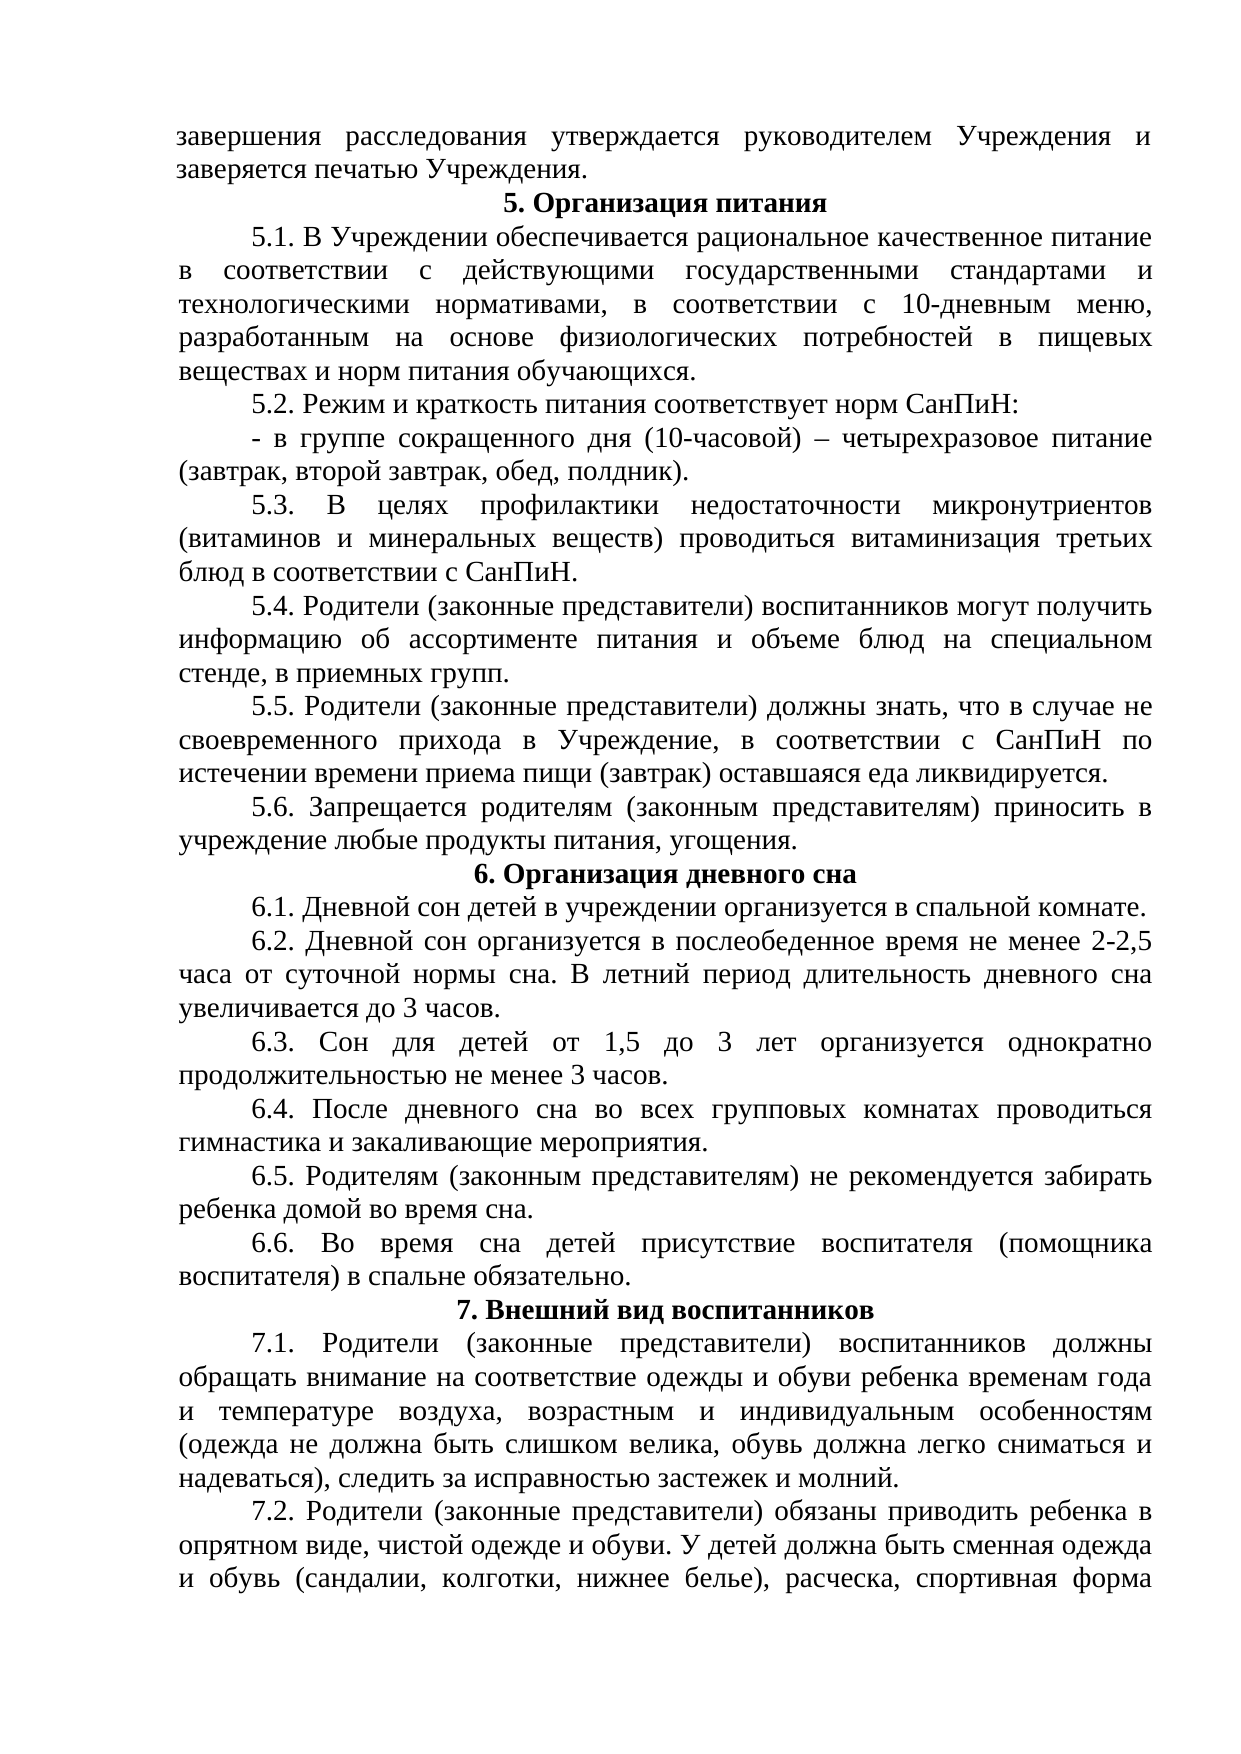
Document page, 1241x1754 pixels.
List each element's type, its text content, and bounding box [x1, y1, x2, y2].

text 6.2. Дневной сон организуется в послеобеденное время не менее 2-2,5 часа от суточной нормы сна. В летний период длительность дневного сна увеличивается до 3 часов. [178, 923, 1153, 1024]
text - в группе сокращенного дня (10-часовой) – четырехразовое питание (завтрак, второй завтрак, обед, полдник). [178, 420, 1153, 487]
text 6.3. Сон для детей от 1,5 до 3 лет организуется однократно продолжительностью не менее 3 часов. [178, 1024, 1153, 1091]
text 5.1. В Учреждении обеспечивается рациональное качественное питание в соответствии с действующими государственными стандартами и технологическими нормативами, в соответствии с 10-дневным меню, разработанным на основе физиологических потребностей в пищевых веществах и норм питания обучающихся. [178, 219, 1153, 386]
text 7.1. Родители (законные представители) воспитанников должны обращать внимание на соответствие одежды и обуви ребенка временам года и температуре воздуха, возрастным и индивидуальным особенностям (одежда не должна быть слишком велика, обувь должна легко сниматься и надеваться), следить за исправностью застежек и молний. [178, 1326, 1153, 1493]
text 5.3. В целях профилактики недостаточности микронутриентов (витаминов и минеральных веществ) проводиться витаминизация третьих блюд в соответствии с СанПиН. [178, 487, 1153, 588]
text 5.6. Запрещается родителям (законным представителям) приносить в учреждение любые продукты питания, угощения. [178, 789, 1153, 856]
text 6.6. Во время сна детей присутствие воспитателя (помощника воспитателя) в спальне обязательно. [178, 1225, 1153, 1292]
text 6.1. Дневной сон детей в учреждении организуется в спальной комнате. [178, 889, 1153, 923]
text 5.4. Родители (законные представители) воспитанников могут получить информацию об ассортименте питания и объеме блюд на специальном стенде, в приемных групп. [178, 588, 1153, 688]
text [178, 1493, 1153, 1594]
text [176, 118, 1152, 185]
text 6. Организация дневного сна [177, 856, 1153, 889]
text 5.5. Родители (законные представители) должны знать, что в случае не своевременного прихода в Учреждение, в соответствии с СанПиН по истечении времени приема пищи (завтрак) оставшаяся еда ликвидируется. [178, 688, 1153, 789]
text 7. Внешний вид воспитанников [177, 1292, 1153, 1326]
text 5.2. Режим и краткость питания соответствует норм СанПиН: [178, 386, 1153, 420]
text 6.5. Родителям (законным представителям) не рекомендуется забирать ребенка домой во время сна. [178, 1158, 1153, 1225]
text 6.4. После дневного сна во всех групповых комнатах проводиться гимнастика и закаливающие мероприятия. [178, 1091, 1153, 1158]
text 5. Организация питания [177, 185, 1153, 219]
